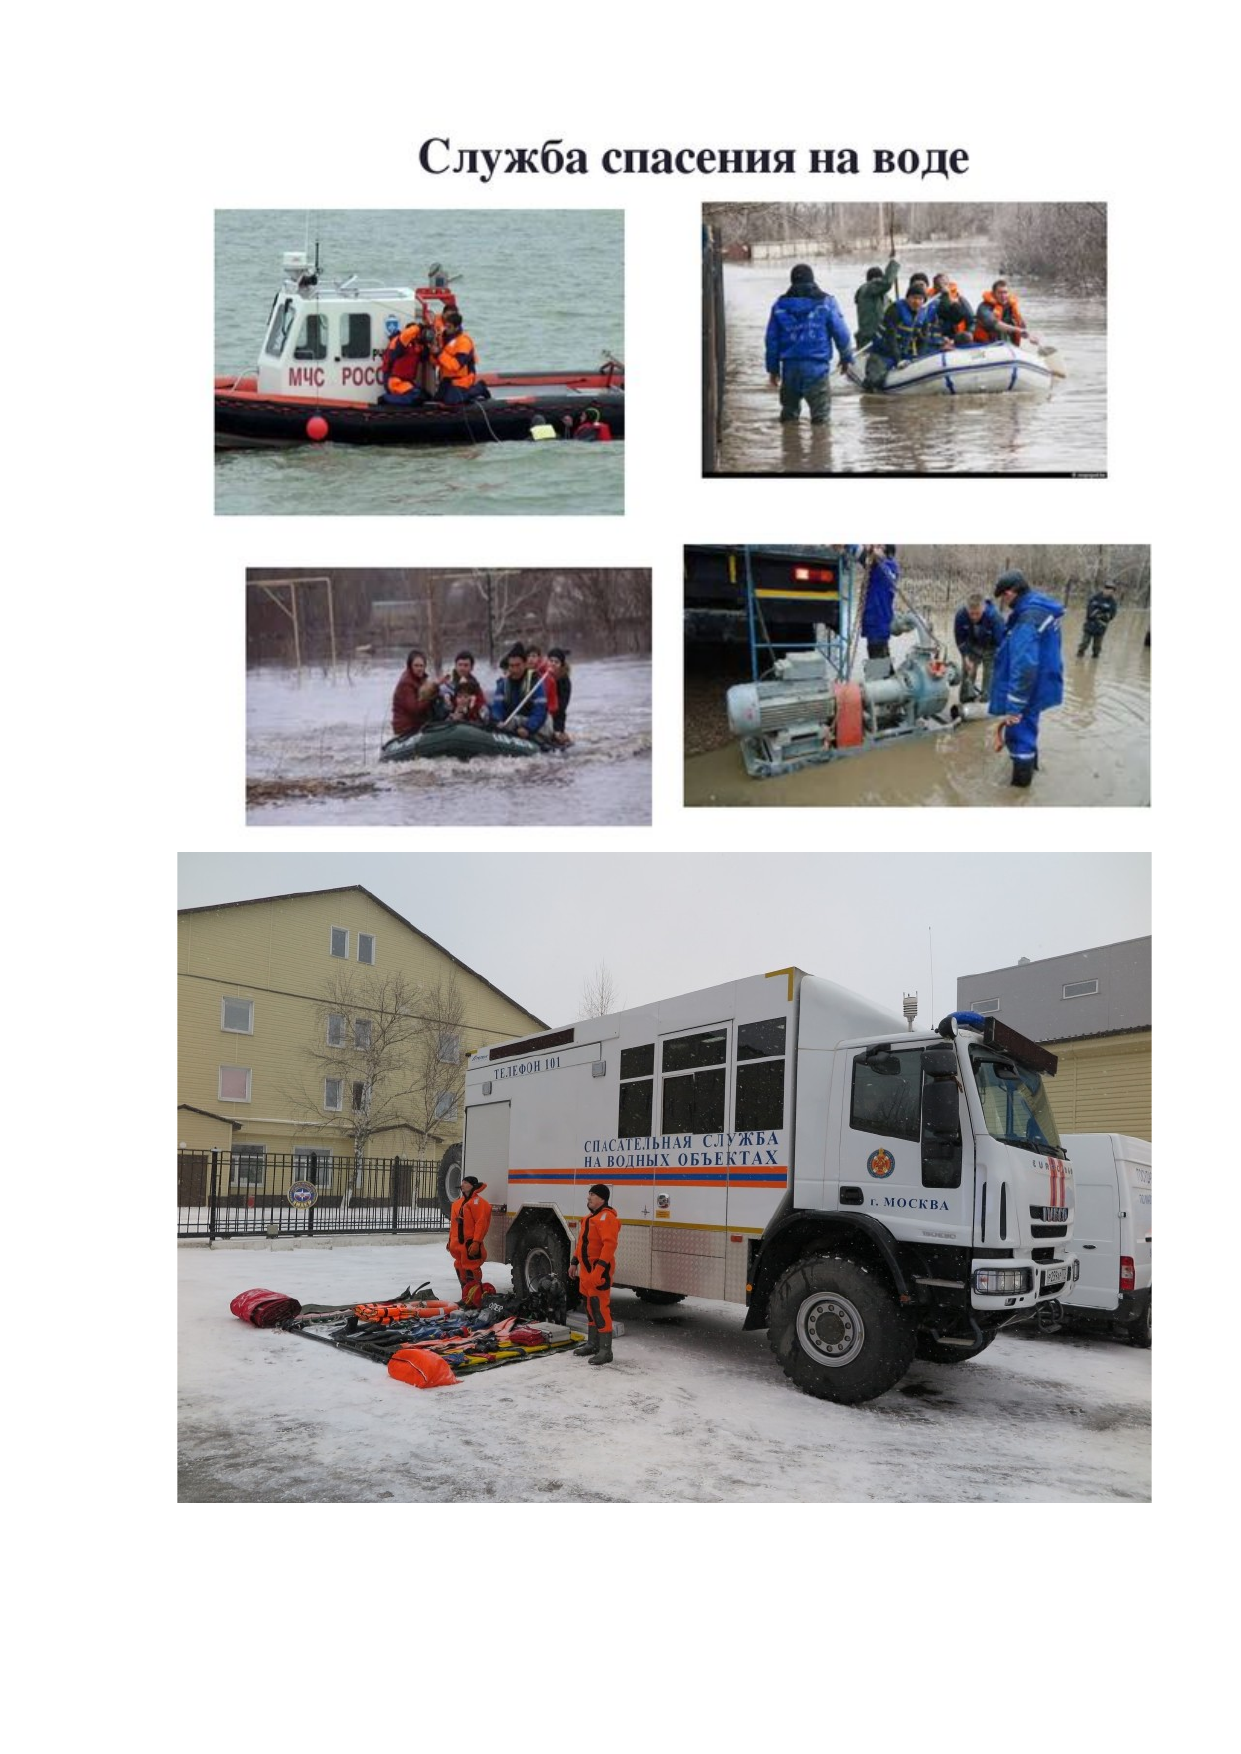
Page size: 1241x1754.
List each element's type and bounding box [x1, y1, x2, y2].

picture [177, 118, 1152, 849]
picture [177, 852, 1152, 1503]
